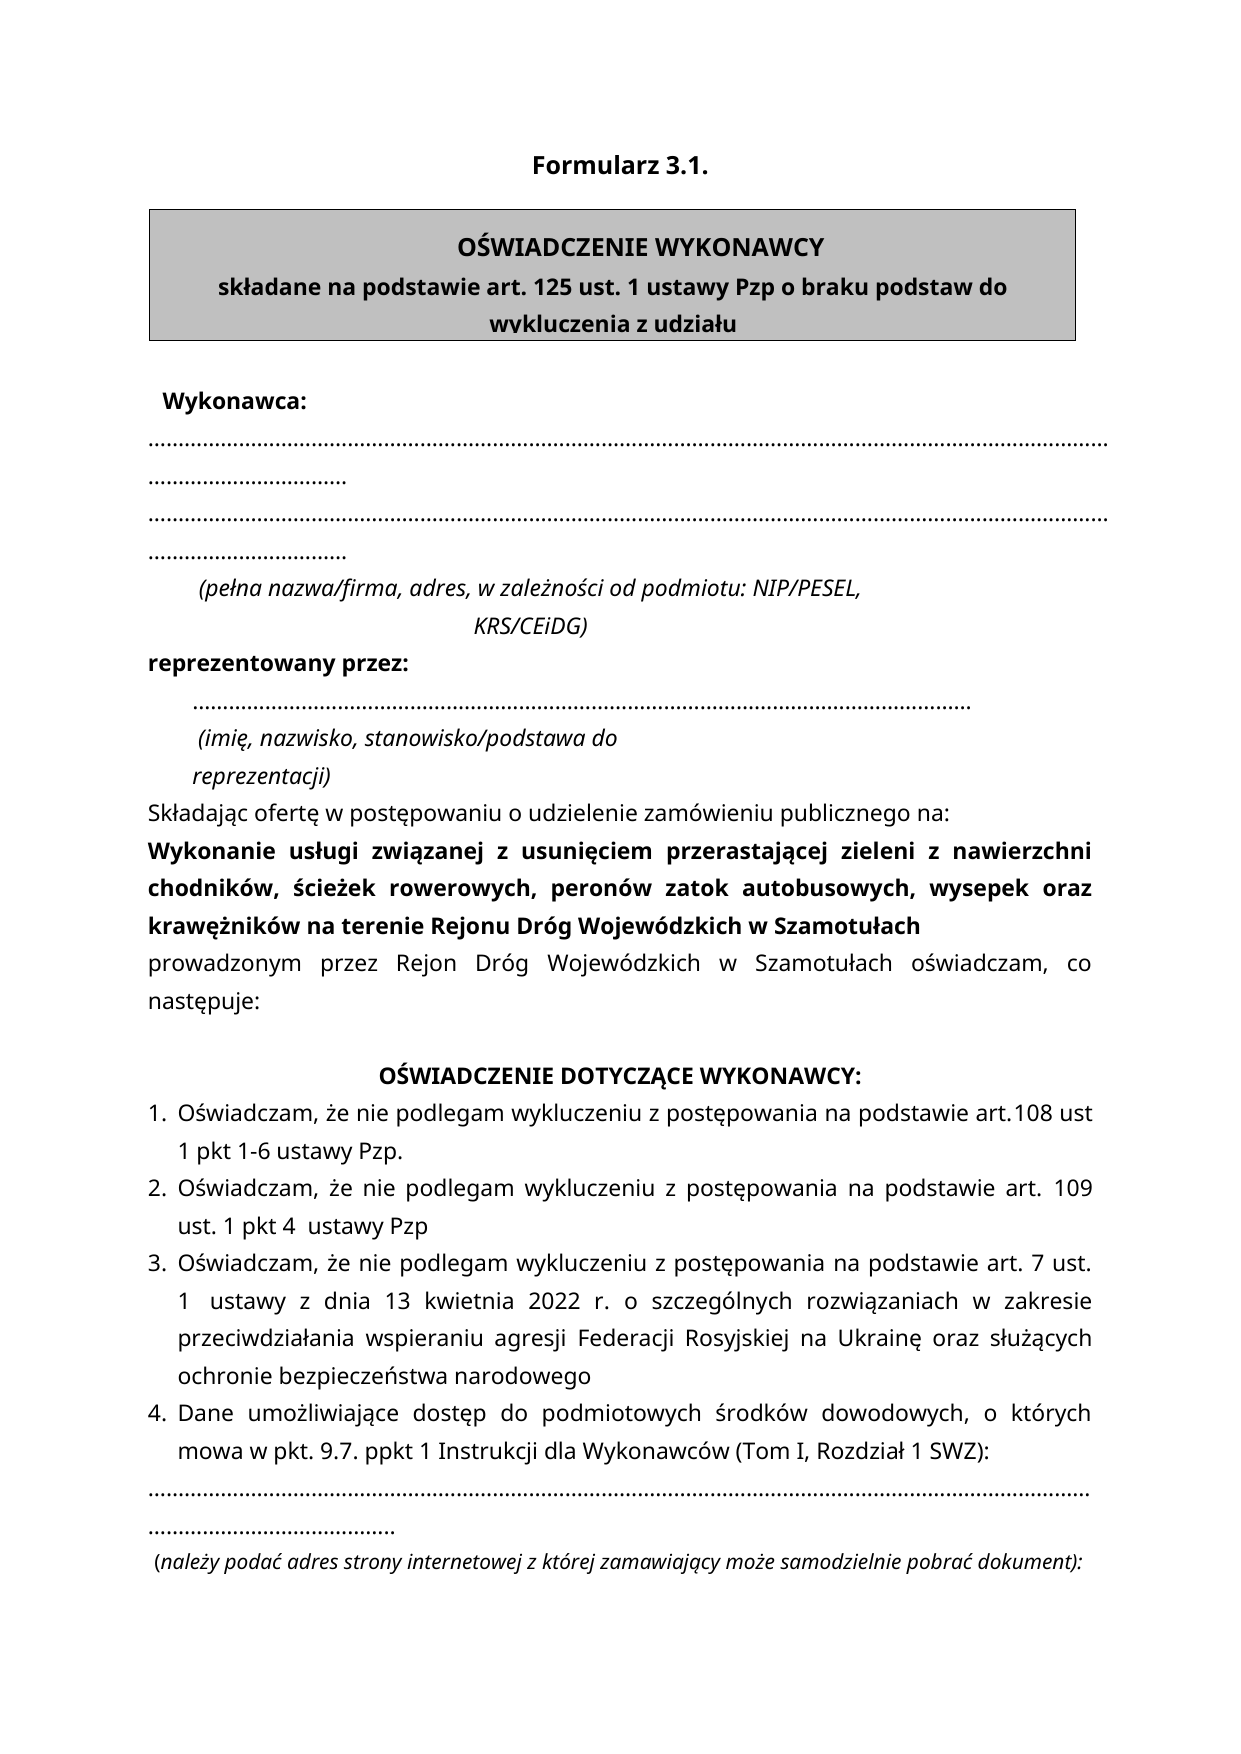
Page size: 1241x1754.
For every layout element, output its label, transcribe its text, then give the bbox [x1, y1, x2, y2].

text OŚWIADCZENIE DOTYCZĄCE WYKONAWCY: [148, 1060, 1093, 1091]
text …………………………………………………………………………………………………………………………………………………………………………….. [148, 1472, 1093, 1541]
text Formularz 3.1. [148, 148, 1093, 182]
text ………………………………………………………………………………………………………………… [192, 685, 1122, 716]
text (imię, nazwisko, stanowisko/podstawa do reprezentacji) [192, 722, 709, 791]
text Wykonanie usługi związanej z usunięciem przerastającej zieleni z nawierzchni chodników, ścieżek rowerowych, peronów zatok autobusowych, wysepek oraz krawężników na terenie Rejonu Dróg Wojewódzkich w Szamotułach [148, 835, 1093, 941]
text (pełna nazwa/firma, adres, w zależności od podmiotu: NIP/PESEL, KRS/CEiDG) [148, 572, 916, 641]
text prowadzonym przez Rejon Dróg Wojewódzkich w Szamotułach oświadczam, co następuje: [148, 947, 1093, 1016]
list Oświadczam, że nie podlegam wykluczeniu z postępowania na podstawie art.108 ust 1 pkt 1-6 ustawy Pzp. [148, 1097, 1093, 1166]
text Wykonawca: [162, 188, 1093, 416]
text ………………………………………………………………………………………………………………………………………………………………………… [148, 422, 1122, 491]
list Dane umożliwiające dostęp do podmiotowych środków dowodowych, o których mowa w pkt. 9.7. ppkt 1 Instrukcji dla Wykonawców (Tom I, Rozdział 1 SWZ): [148, 1397, 1093, 1466]
text Składając ofertę w postępowaniu o udzielenie zamówieniu publicznego na: [148, 797, 1093, 828]
list Oświadczam, że nie podlegam wykluczeniu z postępowania na podstawie art. 109 ust. 1 pkt 4 ustawy Pzp [148, 1172, 1093, 1241]
text (należy podać adres strony internetowej z której zamawiający może samodzielnie pobrać dokument): [148, 1547, 1093, 1576]
text ………………………………………………………………………………………………………………………………………………………………………… [148, 497, 1122, 566]
text reprezentowany przez: [148, 647, 916, 678]
list Oświadczam, że nie podlegam wykluczeniu z postępowania na podstawie art. 7 ust. 1 ustawy z dnia 13 kwietnia 2022 r. o szczególnych rozwiązaniach w zakresie przeciwdziałania wspieraniu agresji Federacji Rosyjskiej na Ukrainę oraz służących ochronie bezpieczeństwa narodowego [148, 1247, 1093, 1391]
